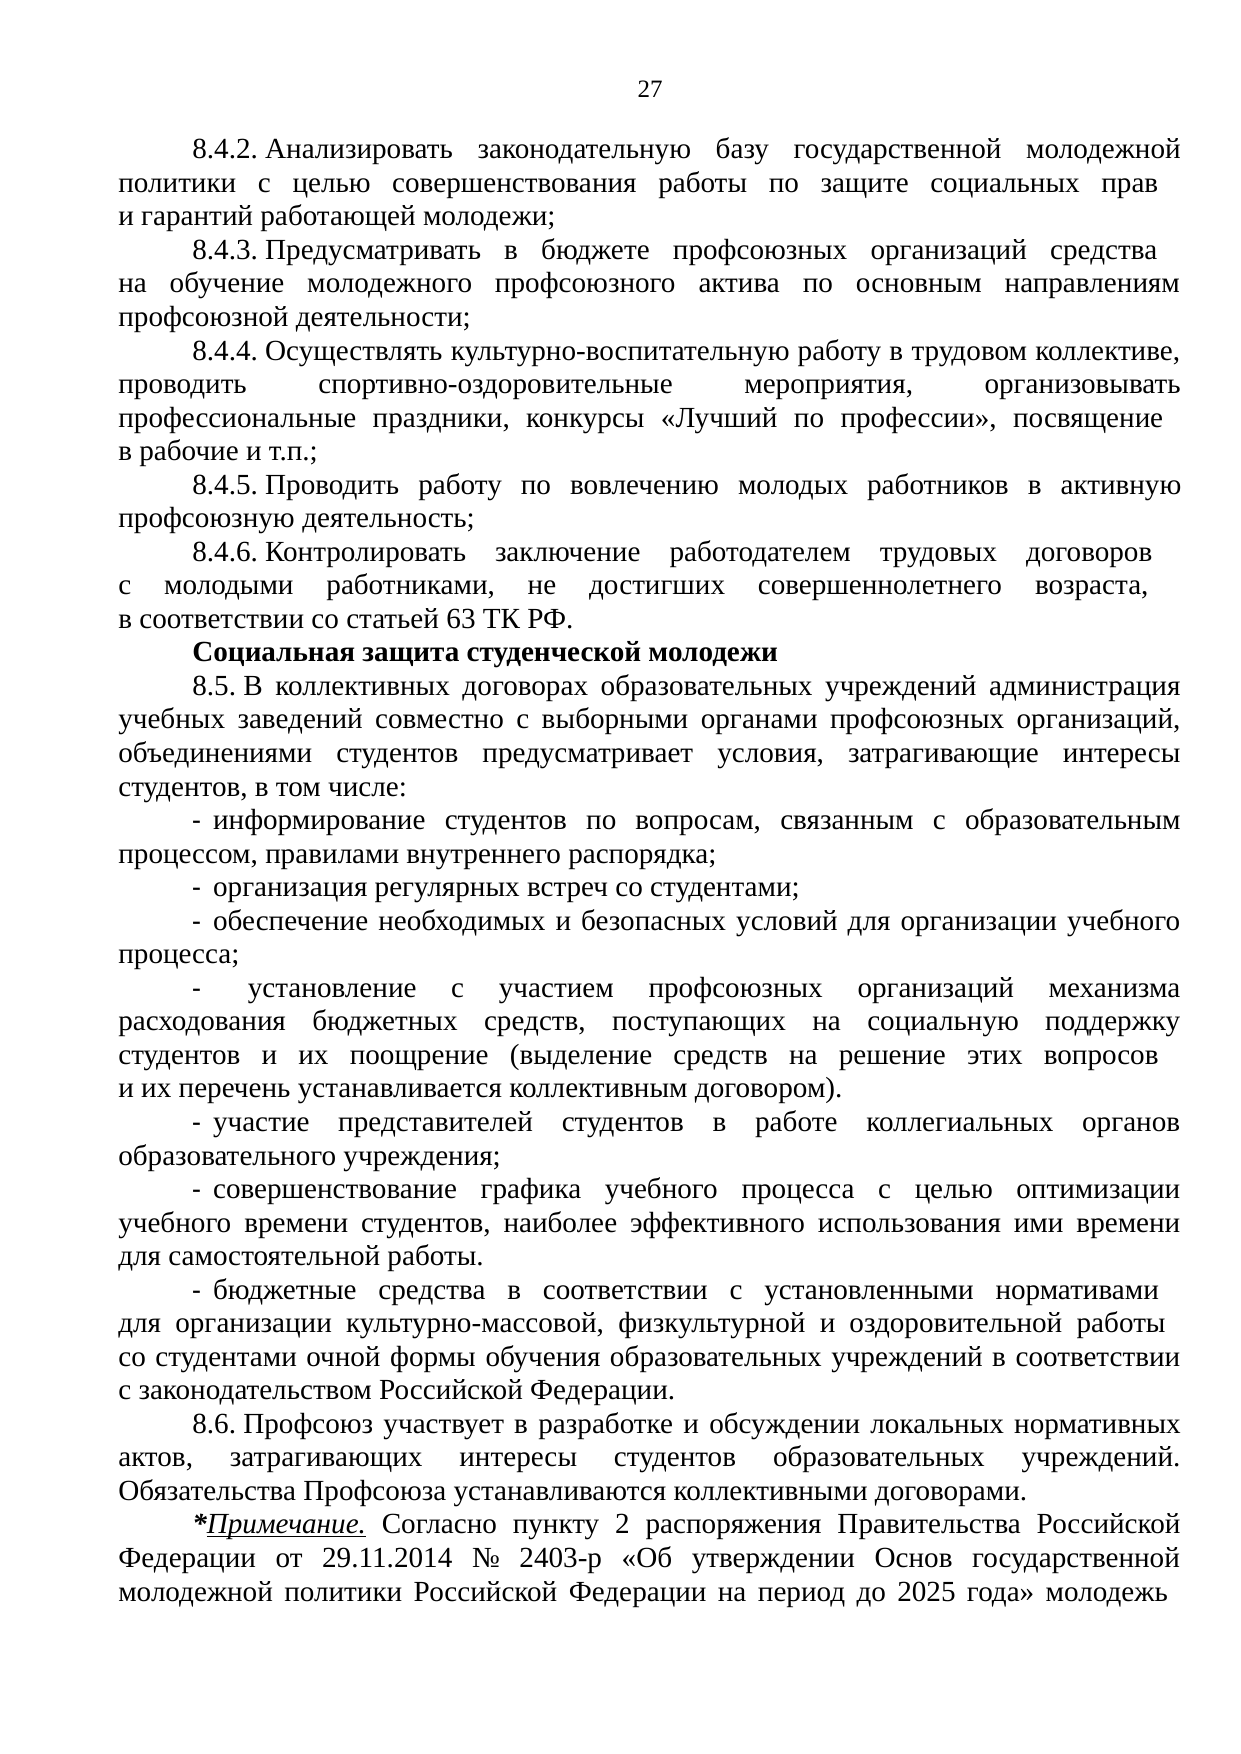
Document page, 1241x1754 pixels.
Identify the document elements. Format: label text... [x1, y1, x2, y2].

list совершенствование графика учебного процесса с целью оптимизации учебного времени студентов, наиболее эффективного использования ими времени для самостоятельной работы. [118, 1171, 1181, 1272]
text 8.4.5. Проводить работу по вовлечению молодых работников в активную профсоюзную деятельность; [118, 467, 1181, 534]
text 8.5. В коллективных договорах образовательных учреждений администрация учебных заведений совместно с выборными органами профсоюзных организаций, объединениями студентов предусматривает условия, затрагивающие интересы студентов, в том числе: [118, 668, 1181, 802]
text 8.4.2. Анализировать законодательную базу государственной молодежной политики с целью совершенствования работы по защите социальных прав и гарантий работающей молодежи; [118, 131, 1181, 232]
list установление с участием профсоюзных организаций механизма расходования бюджетных средств, поступающих на социальную поддержку студентов и их поощрение (выделение средств на решение этих вопросов и их перечень устанавливается коллективным договором). [118, 970, 1181, 1104]
text Социальная защита студенческой молодежи [118, 634, 1181, 668]
text 8.6. Профсоюз участвует в разработке и обсуждении локальных нормативных актов, затрагивающих интересы студентов образовательных учреждений. Обязательства Профсоюза устанавливаются коллективными договорами. [118, 1406, 1181, 1507]
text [118, 1507, 1181, 1607]
text 8.4.6. Контролировать заключение работодателем трудовых договоров с молодыми работниками, не достигших совершеннолетнего возраста, в соответствии со статьей 63 ТК РФ. [118, 534, 1181, 634]
list бюджетные средства в соответствии с установленными нормативами для организации культурно-массовой, физкультурной и оздоровительной работы со студентами очной формы обучения образовательных учреждений в соответствии с законодательством Российской Федерации. [118, 1272, 1181, 1406]
list организация регулярных встреч со студентами; [118, 869, 1181, 903]
list обеспечение необходимых и безопасных условий для организации учебного процесса; [118, 903, 1181, 970]
text 8.4.4. Осуществлять культурно-воспитательную работу в трудовом коллективе, проводить спортивно-оздоровительные мероприятия, организовывать профессиональные праздники, конкурсы «Лучший по профессии», посвящение в рабочие и т.п.; [118, 333, 1181, 467]
text 8.4.3. Предусматривать в бюджете профсоюзных организаций средства на обучение молодежного профсоюзного актива по основным направлениям профсоюзной деятельности; [118, 232, 1181, 333]
list участие представителей студентов в работе коллегиальных органов образовательного учреждения; [118, 1104, 1181, 1171]
list информирование студентов по вопросам, связанным с образовательным процессом, правилами внутреннего распорядка; [118, 802, 1181, 869]
